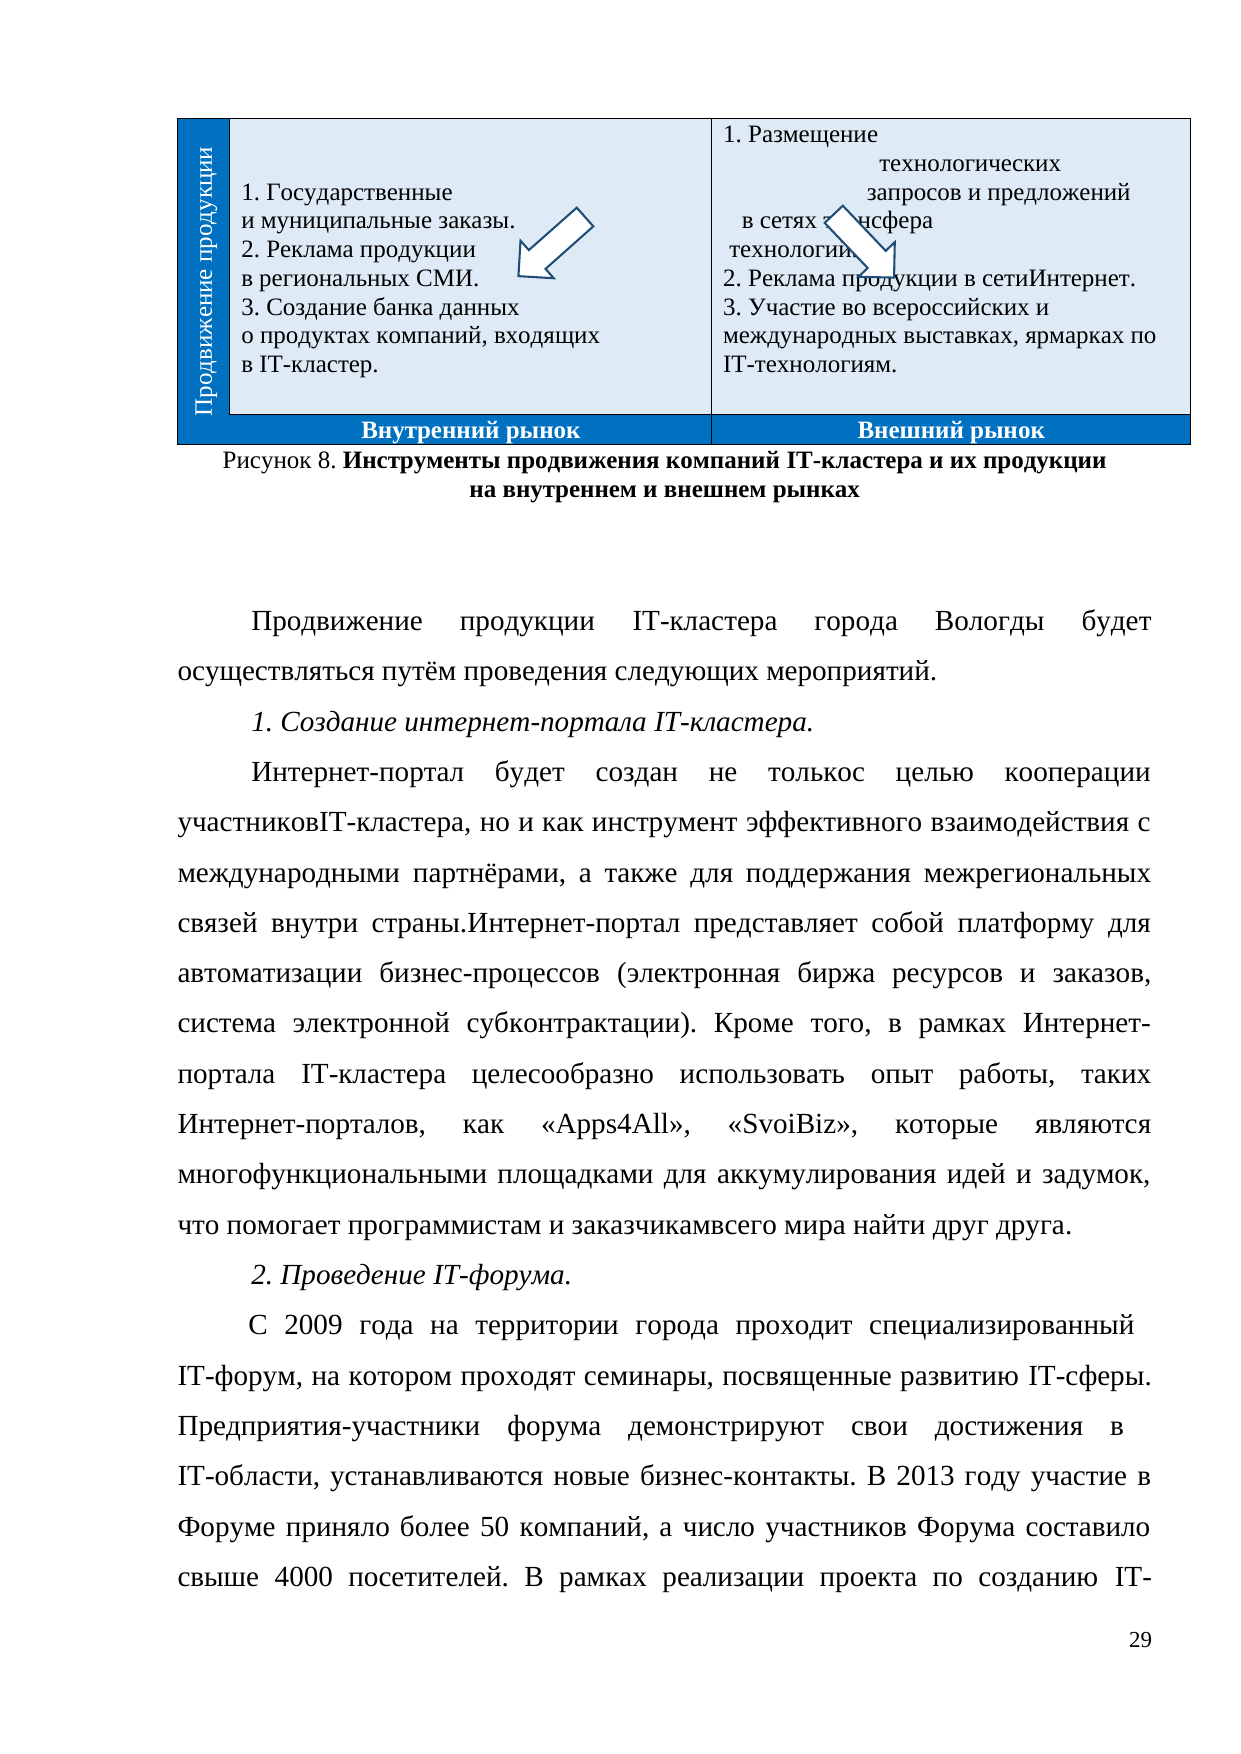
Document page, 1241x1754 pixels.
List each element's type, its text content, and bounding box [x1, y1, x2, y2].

text Рисунок 8. Инструменты продвижения компаний IT-кластера и их продукции на внутреннем и внешнем рынках [177, 445, 1152, 502]
text Интернет-портал будет создан не толькос целью кооперации участниковIT-кластера, но и как инструмент эффективного взаимодействия с международными партнёрами, а также для поддержания межрегиональных связей внутри страны.Интернет-портал представляет собой платформу для автоматизации бизнес-процессов (электронная биржа ресурсов и заказов, система электронной субконтрактации). Кроме того, в рамках Интернет-портала IT-кластера целесообразно использовать опыт работы, таких Интернет-порталов, как «Apps4All», «SvoiBiz», которые являются многофункциональными площадками для аккумулирования идей и задумок, что помогает программистам и заказчикамвсего мира найти друг друга. [177, 754, 1152, 1240]
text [177, 1307, 1152, 1593]
table_cell 1. Размещение технологических запросов и предложений в сетях трансфера технологий. 2. Реклама продукции в сетиИнтернет. 3. Участие во всероссийских и международных выставках, ярмарках по IT-технологиям. [712, 119, 1190, 414]
table_cell 1. Государственные и муниципальные заказы. 2. Реклама продукции в региональных СМИ. 3. Создание банка данных о продуктах компаний, входящих в IT-кластер. [230, 119, 711, 414]
text 2. Проведение IT-форума. [177, 1257, 1152, 1291]
table_cell Внешний рынок [712, 415, 1190, 444]
table_cell Внутренний рынок [230, 415, 711, 444]
text 1. Создание интернет-портала IT-кластера. [177, 704, 1152, 737]
text Продвижение продукции IT-кластера города Вологды будет осуществляться путём проведения следующих мероприятий. [177, 603, 1152, 687]
table_cell Продвижение продукции [178, 119, 230, 444]
